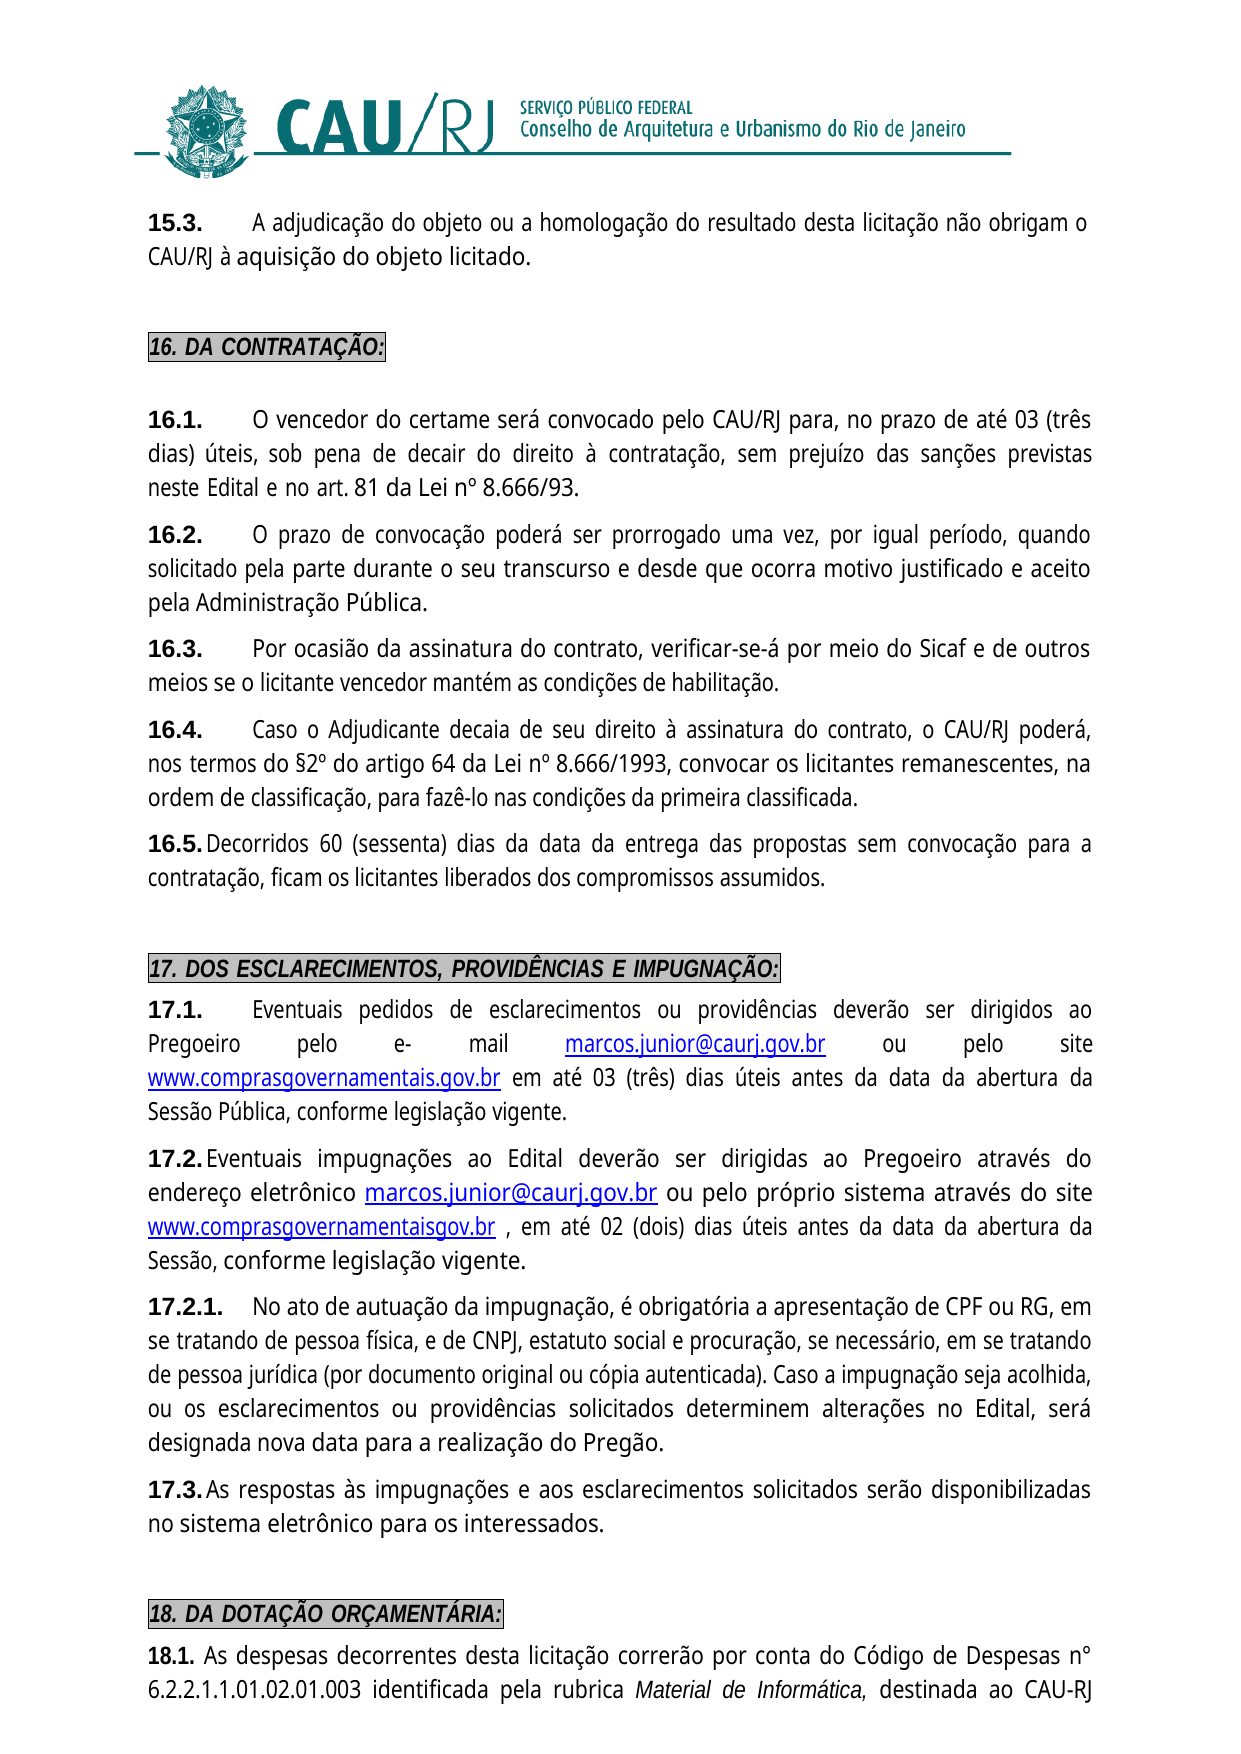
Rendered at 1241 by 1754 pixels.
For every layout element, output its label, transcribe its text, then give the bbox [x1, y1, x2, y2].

list Caso o Adjudicante decaia de seu direito à assinatura do contrato, o CAU/RJ poderá, nos termos do §2º do artigo 64 da Lei nº 8.666/1993, convocar os licitantes remanescentes, na ordem de classificação, para fazê-lo nas condições da primeira classificada. [148, 712, 1092, 814]
list Por ocasião da assinatura do contrato, verificar-se-á por meio do Sicaf e de outros meios se o licitante vencedor mantém as condições de habilitação. [148, 631, 1092, 699]
list Eventuais pedidos de esclarecimentos ou providências deverão ser dirigidos ao Pregoeiro pelo e- mail marcos.junior@caurj.gov.br ou pelo site www.comprasgovernamentais.gov.br em até 03 (três) dias úteis antes da data da abertura da Sessão Pública, conforme legislação vigente. [148, 962, 1093, 1128]
list No ato de autuação da impugnação, é obrigatória a apresentação de CPF ou RG, em se tratando de pessoa física, e de CNPJ, estatuto social e procuração, se necessário, em se tratando de pessoa jurídica (por documento original ou cópia autenticada). Caso a impugnação seja acolhida, ou os esclarecimentos ou providências solicitados determinem alterações no Edital, será designada nova data para a realização do Pregão. [148, 1289, 1093, 1459]
list Decorridos 60 (sessenta) dias da data da entrega das propostas sem convocação para a contratação, ficam os licitantes liberados dos compromissos assumidos. [148, 826, 1092, 894]
list O prazo de convocação poderá ser prorrogado uma vez, por igual período, quando solicitado pela parte durante o seu transcurso e desde que ocorra motivo justificado e aceito pela Administração Pública. [148, 516, 1092, 618]
picture [134, 85, 1012, 179]
list A adjudicação do objeto ou a homologação do resultado desta licitação não obrigam o CAU/RJ à aquisição do objeto licitado. [148, 204, 1092, 273]
list O vencedor do certame será convocado pelo CAU/RJ para, no prazo de até 03 (três dias) úteis, sob pena de decair do direito à contratação, sem prejuízo das sanções previstas neste Edital e no art. 81 da Lei nº 8.666/93. [148, 402, 1092, 504]
list Eventuais impugnações ao Edital deverão ser dirigidas ao Pregoeiro através do endereço eletrônico marcos.junior@caurj.gov.br ou pelo próprio sistema através do site www.comprasgovernamentaisgov.br , em até 02 (dois) dias úteis antes da data da abertura da Sessão, conforme legislação vigente. [148, 1140, 1093, 1277]
list As respostas às impugnações e aos esclarecimentos solicitados serão disponibilizadas no sistema eletrônico para os interessados. [148, 1471, 1093, 1539]
